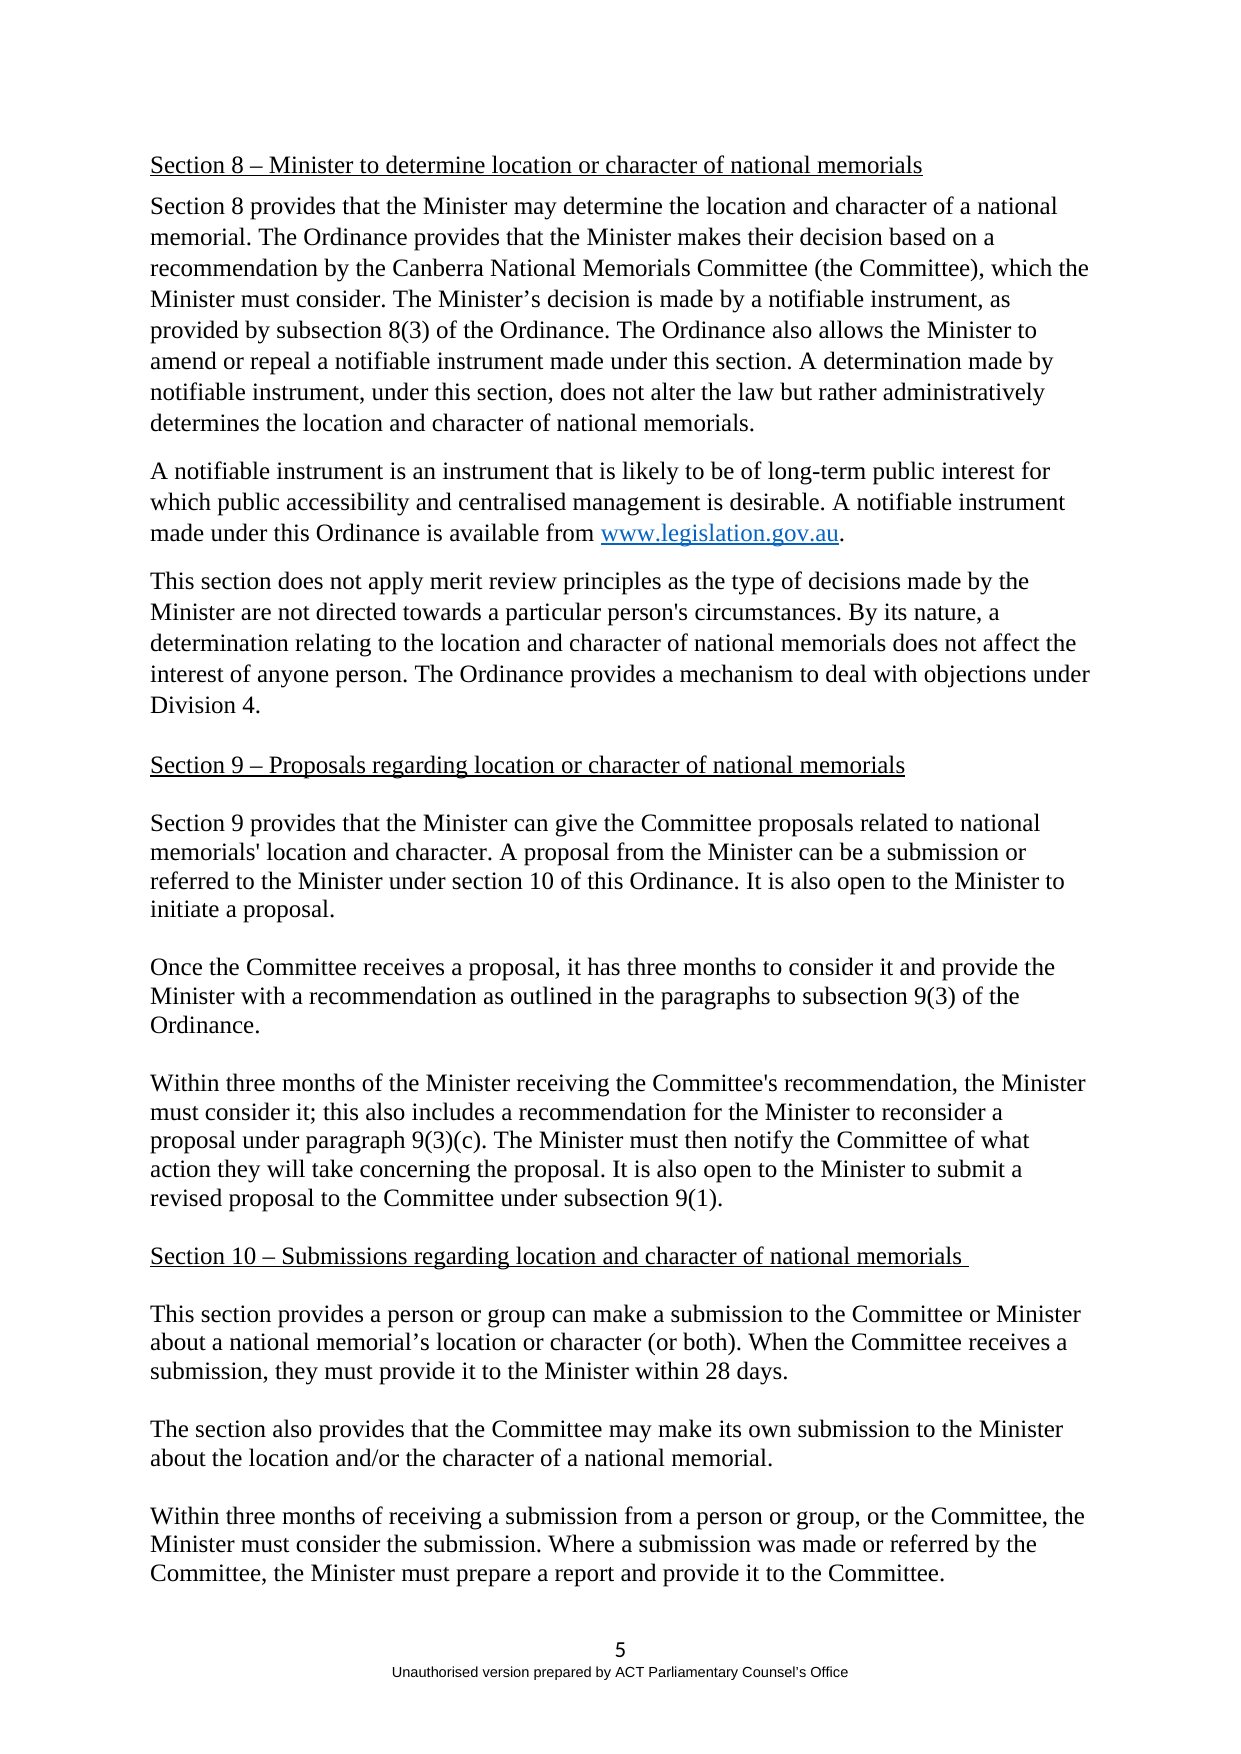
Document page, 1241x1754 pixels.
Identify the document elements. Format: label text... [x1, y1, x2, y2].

list This section provides a person or group can make a submission to the Committee or Minister about a national memorial’s location or character (or both). When the Committee receives a submission, they must provide it to the Minister within 28 days. [150, 1299, 1090, 1385]
list Section 10 – Submissions regarding location and character of national memorials [150, 1241, 1090, 1269]
list Within three months of receiving a submission from a person or group, or the Committee, the Minister must consider the submission. Where a submission was made or referred by the Committee, the Minister must prepare a report and provide it to the Committee. [150, 1501, 1090, 1587]
list The section also provides that the Committee may make its own submission to the Minister about the location and/or the character of a national memorial. [150, 1414, 1090, 1472]
text Section 8 provides that the Minister may determine the location and character of a national memorial. The Ordinance provides that the Minister makes their decision based on a recommendation by the Canberra National Memorials Committee (the Committee), which the Minister must consider. The Minister’s decision is made by a notifiable instrument, as provided by subsection 8(3) of the Ordinance. The Ordinance also allows the Minister to amend or repeal a notifiable instrument made under this section. A determination made by notifiable instrument, under this section, does not alter the law but rather administratively determines the location and character of national memorials. [150, 191, 1090, 437]
text A notifiable instrument is an instrument that is likely to be of long-term public interest for which public accessibility and centralised management is desirable. A notifiable instrument made under this Ordinance is available from www.legislation.gov.au. [150, 456, 1090, 547]
list Within three months of the Minister receiving the Committee's recommendation, the Minister must consider it; this also includes a recommendation for the Minister to reconsider a proposal under paragraph 9(3)(c). The Minister must then notify the Committee of what action they will take concerning the proposal. It is also open to the Minister to submit a revised proposal to the Committee under subsection 9(1). [150, 1068, 1090, 1212]
text Section 8 – Minister to determine location or character of national memorials [150, 150, 1090, 179]
list Section 9 – Proposals regarding location or character of national memorials [150, 750, 1090, 779]
list Section 9 provides that the Minister can give the Committee proposals related to national memorials' location and character. A proposal from the Minister can be a submission or referred to the Minister under section 10 of this Ordinance. It is also open to the Minister to initiate a proposal. [150, 808, 1090, 923]
text This section does not apply merit review principles as the type of decisions made by the Minister are not directed towards a particular person's circumstances. By its nature, a determination relating to the location and character of national memorials does not affect the interest of anyone person. The Ordinance provides a mechanism to deal with objections under Division 4. [150, 566, 1090, 719]
list Once the Committee receives a proposal, it has three months to consider it and provide the Minister with a recommendation as outlined in the paragraphs to subsection 9(3) of the Ordinance. [150, 952, 1090, 1039]
